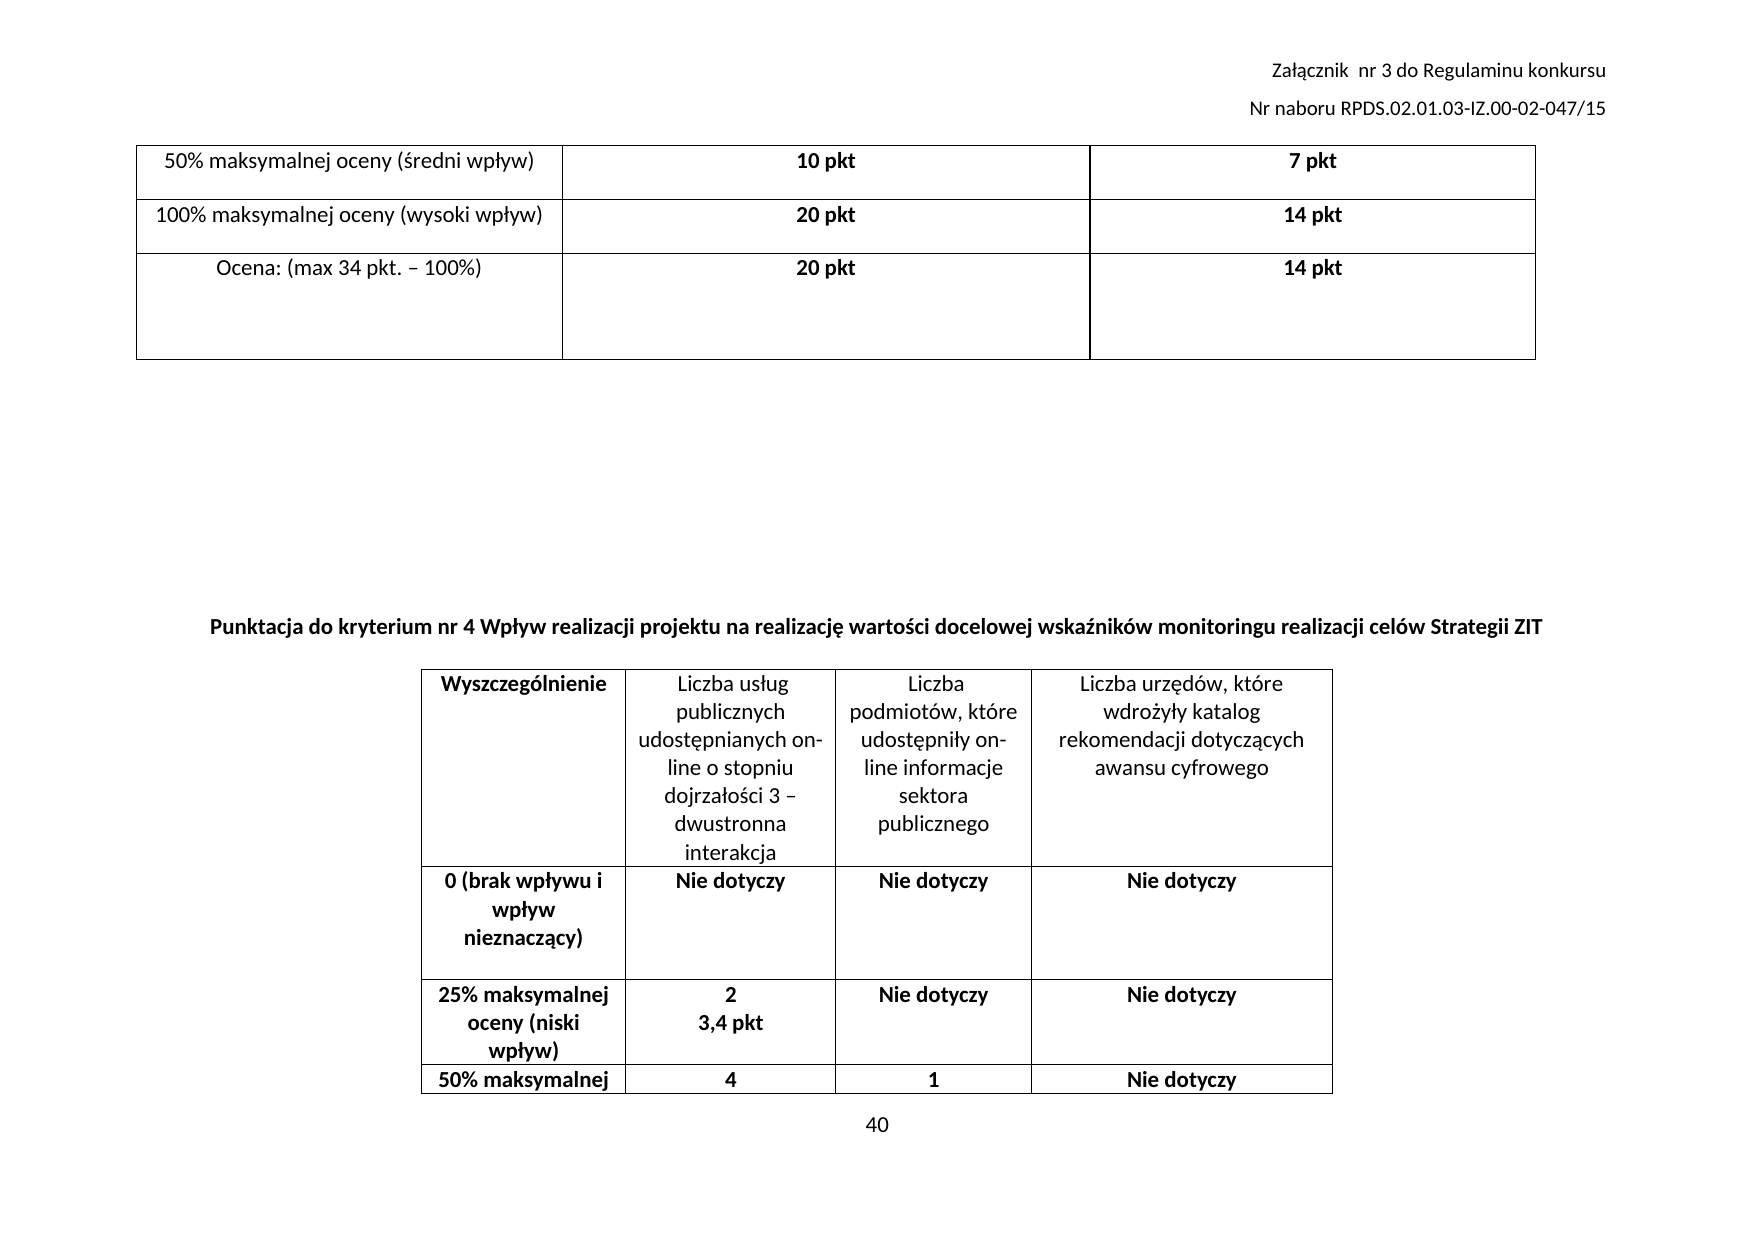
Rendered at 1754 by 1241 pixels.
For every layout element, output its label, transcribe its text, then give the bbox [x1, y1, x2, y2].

table_cell Nie dotyczy [1032, 980, 1332, 1064]
table_cell 4 6,8 pkt [626, 1065, 835, 1093]
table_header Liczba podmiotów, które udostępniły on-line informacje sektora publicznego [836, 670, 1031, 866]
table_cell 0 (brak wpływu i wpływ nieznaczący) [422, 867, 625, 979]
table_header Liczba usług publicznych udostępnianych on-line o stopniu dojrzałości 3 – dwustronna interakcja [626, 670, 835, 866]
table_cell 100% maksymalnej oceny (wysoki wpływ) [137, 200, 562, 252]
table_header Wyszczególnienie [422, 670, 625, 866]
table_cell 20 pkt [563, 200, 1089, 252]
table_cell Ocena: (max 34 pkt. – 100%) [137, 254, 562, 359]
table_cell 20 pkt [563, 254, 1089, 359]
text Punktacja do kryterium nr 4 Wpływ realizacji projektu na realizację wartości docelowej wskaźników monitoringu realizacji celów Strategii ZIT [148, 612, 1606, 640]
table_header Liczba urzędów, które wdrożyły katalog rekomendacji dotyczących awansu cyfrowego [1032, 670, 1332, 866]
table_cell Nie dotyczy [836, 980, 1031, 1064]
table_cell 2 3,4 pkt [626, 980, 835, 1064]
table_cell Nie dotyczy [1032, 1065, 1332, 1093]
table_cell Nie dotyczy [1032, 867, 1332, 979]
table_cell 14 pkt [1091, 254, 1535, 359]
table_cell 10 pkt [563, 146, 1089, 199]
table_cell 1 3,4 pkt [836, 1065, 1031, 1093]
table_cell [422, 1065, 625, 1093]
table_cell 25% maksymalnej oceny (niski wpływ) [422, 980, 625, 1064]
table_cell Nie dotyczy [626, 867, 835, 979]
table_cell 14 pkt [1091, 200, 1535, 252]
table_cell Nie dotyczy [836, 867, 1031, 979]
table_cell 7 pkt [1091, 146, 1535, 199]
table_cell 50% maksymalnej oceny (średni wpływ) [137, 146, 562, 199]
